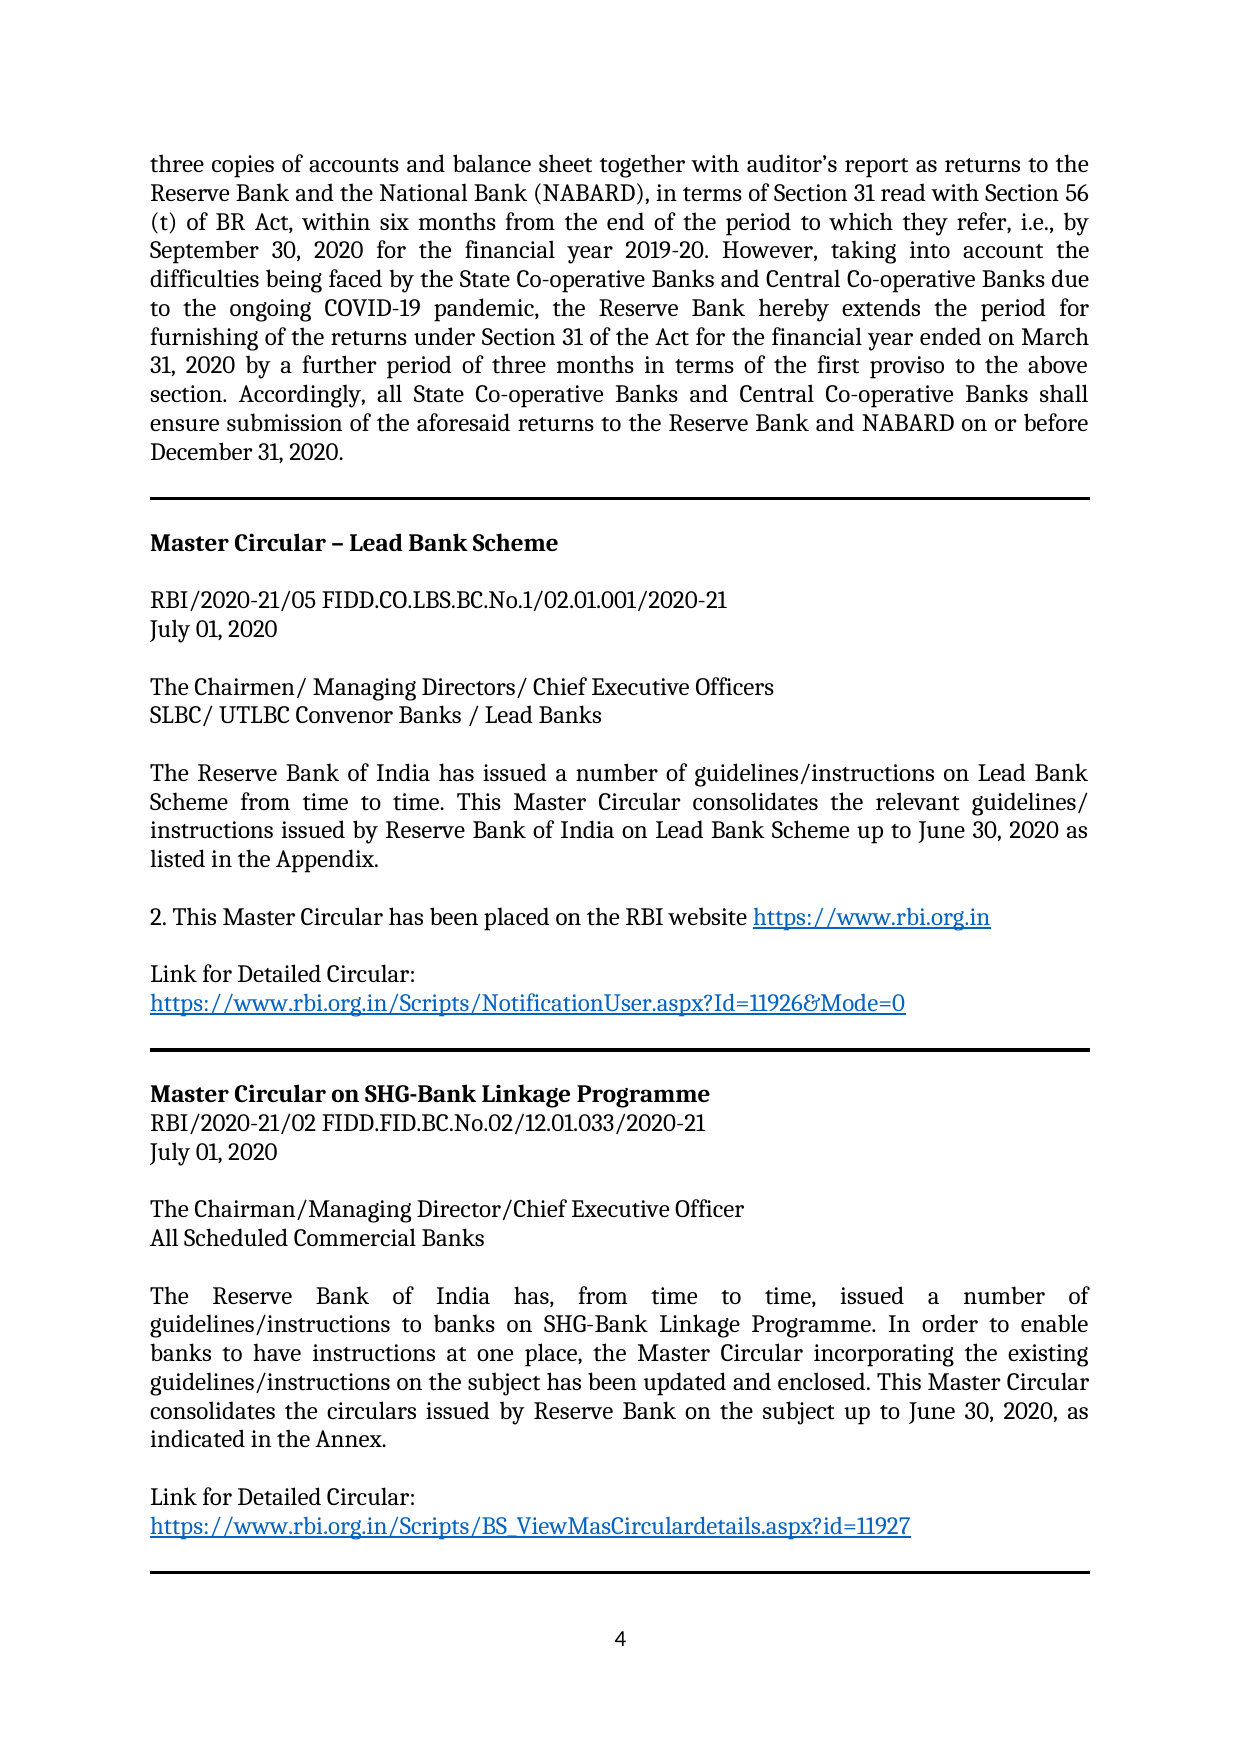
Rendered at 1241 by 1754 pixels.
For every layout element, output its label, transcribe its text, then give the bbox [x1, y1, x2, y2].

text All Scheduled Commercial Banks [150, 1224, 1090, 1253]
text RBI/2020-21/02 FIDD.FID.BC.No.02/12.01.033/2020-21 [150, 1109, 1090, 1138]
text Link for Detailed Circular: [150, 960, 1090, 989]
text Master Circular on SHG-Bank Linkage Programme [150, 1080, 1090, 1109]
text RBI/2020-21/05 FIDD.CO.LBS.BC.No.1/02.01.001/2020-21 [150, 586, 1090, 615]
text SLBC/ UTLBC Convenor Banks / Lead Banks [150, 701, 1090, 730]
text July 01, 2020 [150, 615, 1090, 644]
text The Reserve Bank of India has, from time to time, issued a number of guidelines/instructions to banks on SHG-Bank Linkage Programme. In order to enable banks to have instructions at one place, the Master Circular incorporating the existing guidelines/instructions on the subject has been updated and enclosed. This Master Circular consolidates the circulars issued by Reserve Bank on the subject up to June 30, 2020, as indicated in the Annex. [150, 1282, 1090, 1454]
text Master Circular – Lead Bank Scheme [150, 529, 1090, 558]
text 2. This Master Circular has been placed on the RBI website https://www.rbi.org.in [150, 903, 1090, 931]
text The Chairmen/ Managing Directors/ Chief Executive Officers [150, 673, 1090, 701]
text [150, 150, 1090, 466]
text https://www.rbi.org.in/Scripts/BS_ViewMasCirculardetails.aspx?id=11927 [150, 1512, 1090, 1540]
text https://www.rbi.org.in/Scripts/NotificationUser.aspx?Id=11926&Mode=0 [150, 989, 1090, 1018]
text The Reserve Bank of India has issued a number of guidelines/instructions on Lead Bank Scheme from time to time. This Master Circular consolidates the relevant guidelines/ instructions issued by Reserve Bank of India on Lead Bank Scheme up to June 30, 2020 as listed in the Appendix. [150, 759, 1090, 874]
text The Chairman/Managing Director/Chief Executive Officer [150, 1195, 1090, 1224]
text Link for Detailed Circular: [150, 1483, 1090, 1512]
text July 01, 2020 [150, 1138, 1090, 1167]
